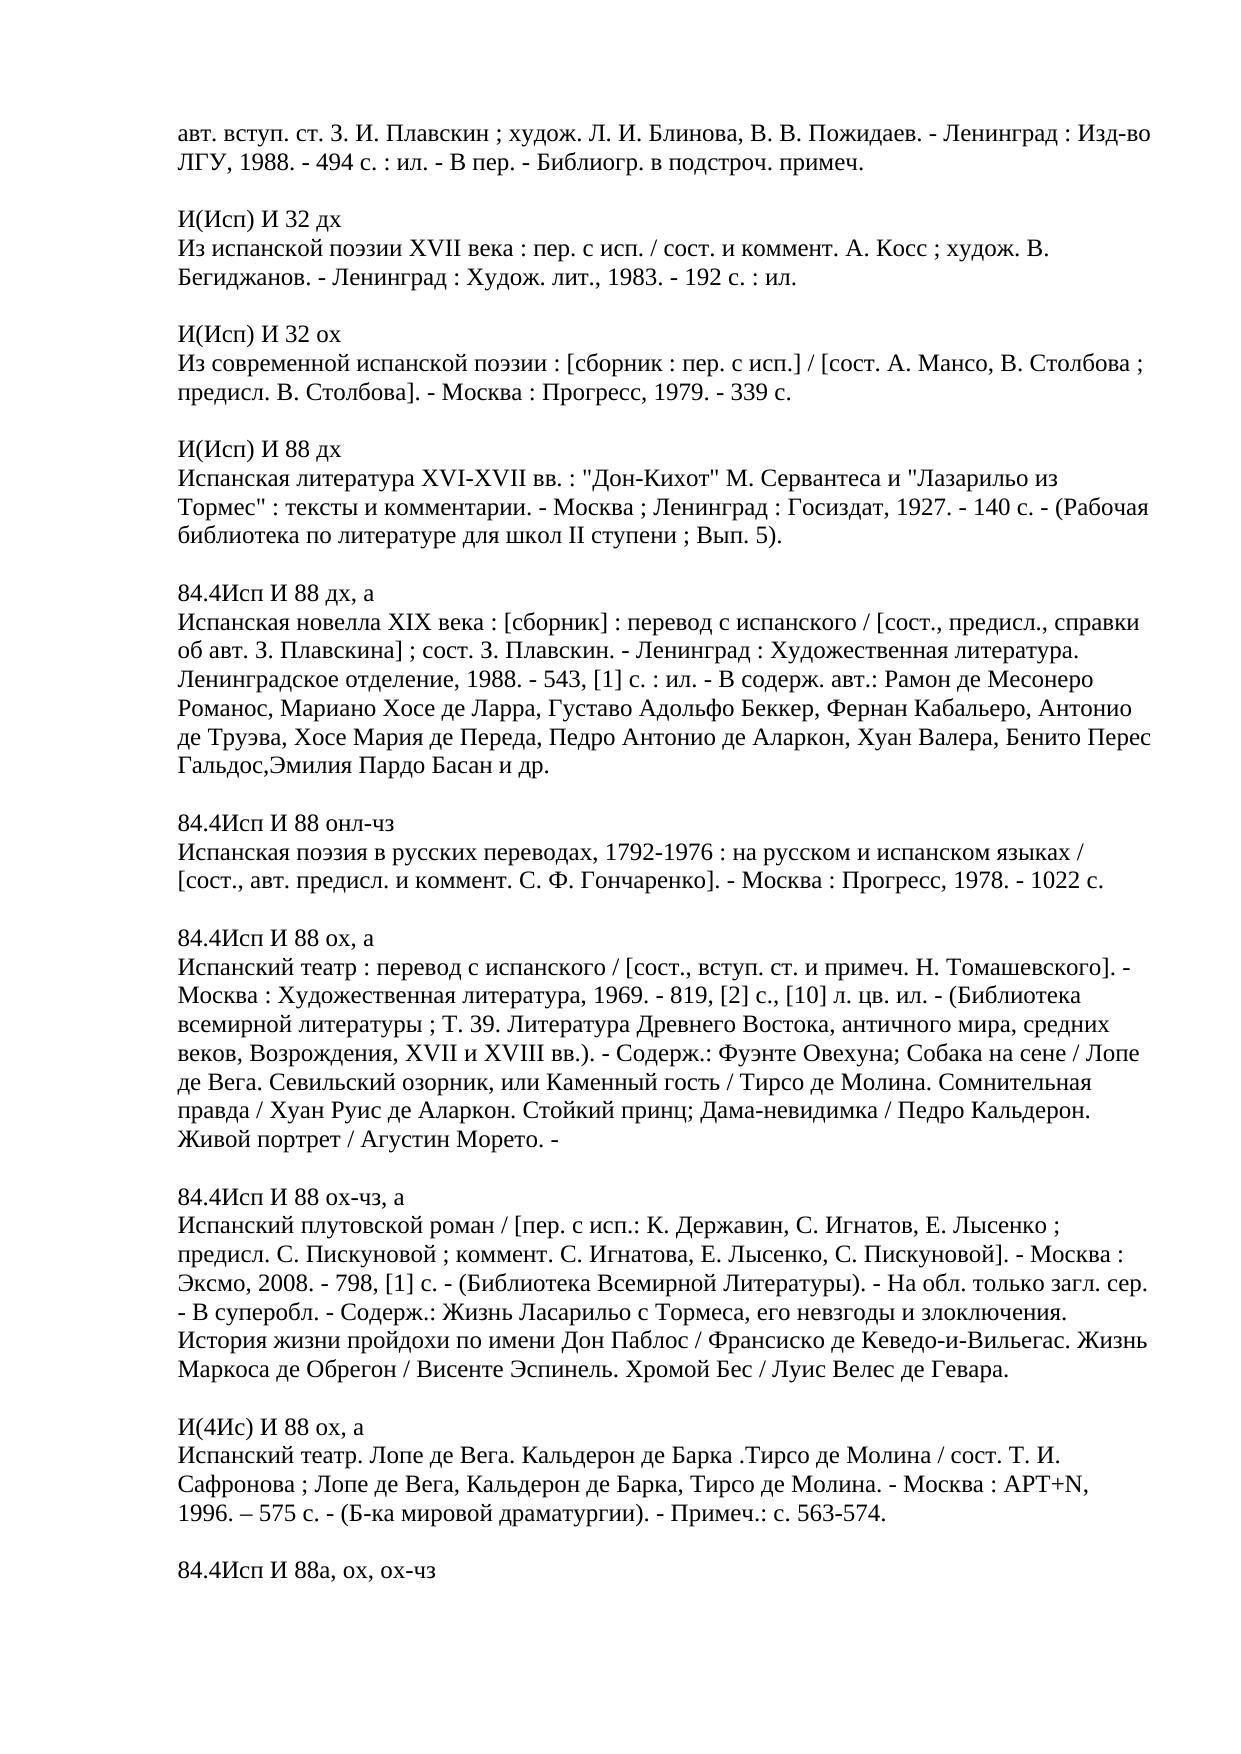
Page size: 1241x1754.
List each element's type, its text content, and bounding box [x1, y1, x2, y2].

text И(Исп) И 32 дх [177, 204, 1152, 233]
text Испанская поэзия в русских переводах, 1792-1976 : на русском и испанском языках / [сост., авт. предисл. и коммент. С. Ф. Гончаренко]. - Москва : Прогресс, 1978. - 1022 с. [177, 837, 1152, 894]
text И(Исп) И 32 ох [177, 319, 1152, 348]
text Из современной испанской поэзии : [сборник : пер. с исп.] / [сост. А. Мансо, В. Столбова ; предисл. В. Столбова]. - Москва : Прогресс, 1979. - 339 с. [177, 348, 1152, 406]
text Испанская литература XVI-XVII вв. : "Дон-Кихот" М. Сервантеса и "Лазарильо из Тормес" : тексты и комментарии. - Москва ; Ленинград : Госиздат, 1927. - 140 с. - (Рабочая библиотека по литературе для школ II ступени ; Вып. 5). [177, 463, 1152, 549]
text И(4Ис) И 88 ох, а [177, 1412, 1152, 1441]
text Испанский театр : перевод с испанского / [сост., вступ. ст. и примеч. Н. Томашевского]. - Москва : Художественная литература, 1969. - 819, [2] с., [10] л. цв. ил. - (Библиотека всемирной литературы ; Т. 39. Литература Древнего Востока, античного мира, средних веков, Возрождения, XVII и XVIII вв.). - Содерж.: Фуэнте Овехуна; Собака на сене / Лопе де Вега. Севильский озорник, или Каменный гость / Тирсо де Молина. Сомнительная правда / Хуан Руис де Аларкон. Стойкий принц; Дама-невидимка / Педро Кальдерон. Живой портрет / Агустин Морето. - [177, 952, 1152, 1153]
text 84.4Исп И 88 онл-чз [177, 808, 1152, 837]
text И(Исп) И 88 дх [177, 434, 1152, 463]
text Испанская новелла XIX века : [сборник] : перевод с испанского / [сост., предисл., справки об авт. З. Плавскина] ; сост. З. Плавскин. - Ленинград : Художественная литература. Ленинградское отделение, 1988. - 543, [1] с. : ил. - В содерж. авт.: Рамон де Месонеро Романос, Мариано Хосе де Ларра, Густаво Адольфо Беккер, Фернан Кабальеро, Антонио де Труэва, Хосе Мария де Переда, Педро Антонио де Аларкон, Хуан Валера, Бенито Перес Гальдос,Эмилия Пардо Басан и др. [177, 607, 1152, 779]
text Испанский плутовской роман / [пер. с исп.: К. Державин, С. Игнатов, Е. Лысенко ; предисл. С. Пискуновой ; коммент. С. Игнатова, Е. Лысенко, С. Пискуновой]. - Москва : Эксмо, 2008. - 798, [1] с. - (Библиотека Всемирной Литературы). - На обл. только загл. сер. - В суперобл. - Содерж.: Жизнь Ласарильо с Тормеса, его невзгоды и злоключения. История жизни пройдохи по имени Дон Паблос / Франсиско де Кеведо-и-Вильегас. Жизнь Маркоса де Обрегон / Висенте Эспинель. Хромой Бес / Луис Велес де Гевара. [177, 1211, 1152, 1383]
text 84.4Исп И 88а, ох, ох-чз [177, 1556, 1152, 1584]
text Из испанской поэзии XVII века : пер. с исп. / сост. и коммент. А. Косс ; худож. В. Бегиджанов. - Ленинград : Худож. лит., 1983. - 192 с. : ил. [177, 233, 1152, 291]
text 84.4Исп И 88 дх, а [177, 578, 1152, 607]
text 84.4Исп И 88 ох-чз, а [177, 1182, 1152, 1211]
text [177, 118, 1152, 176]
text 84.4Исп И 88 ох, а [177, 923, 1152, 952]
text Испанский театр. Лопе де Вега. Кальдерон де Барка .Тирсо де Молина / сост. Т. И. Сафронова ; Лопе де Вега, Кальдерон де Барка, Тирсо де Молина. - Москва : АРТ+N, 1996. – 575 с. - (Б-ка мировой драматургии). - Примеч.: с. 563-574. [177, 1441, 1152, 1527]
